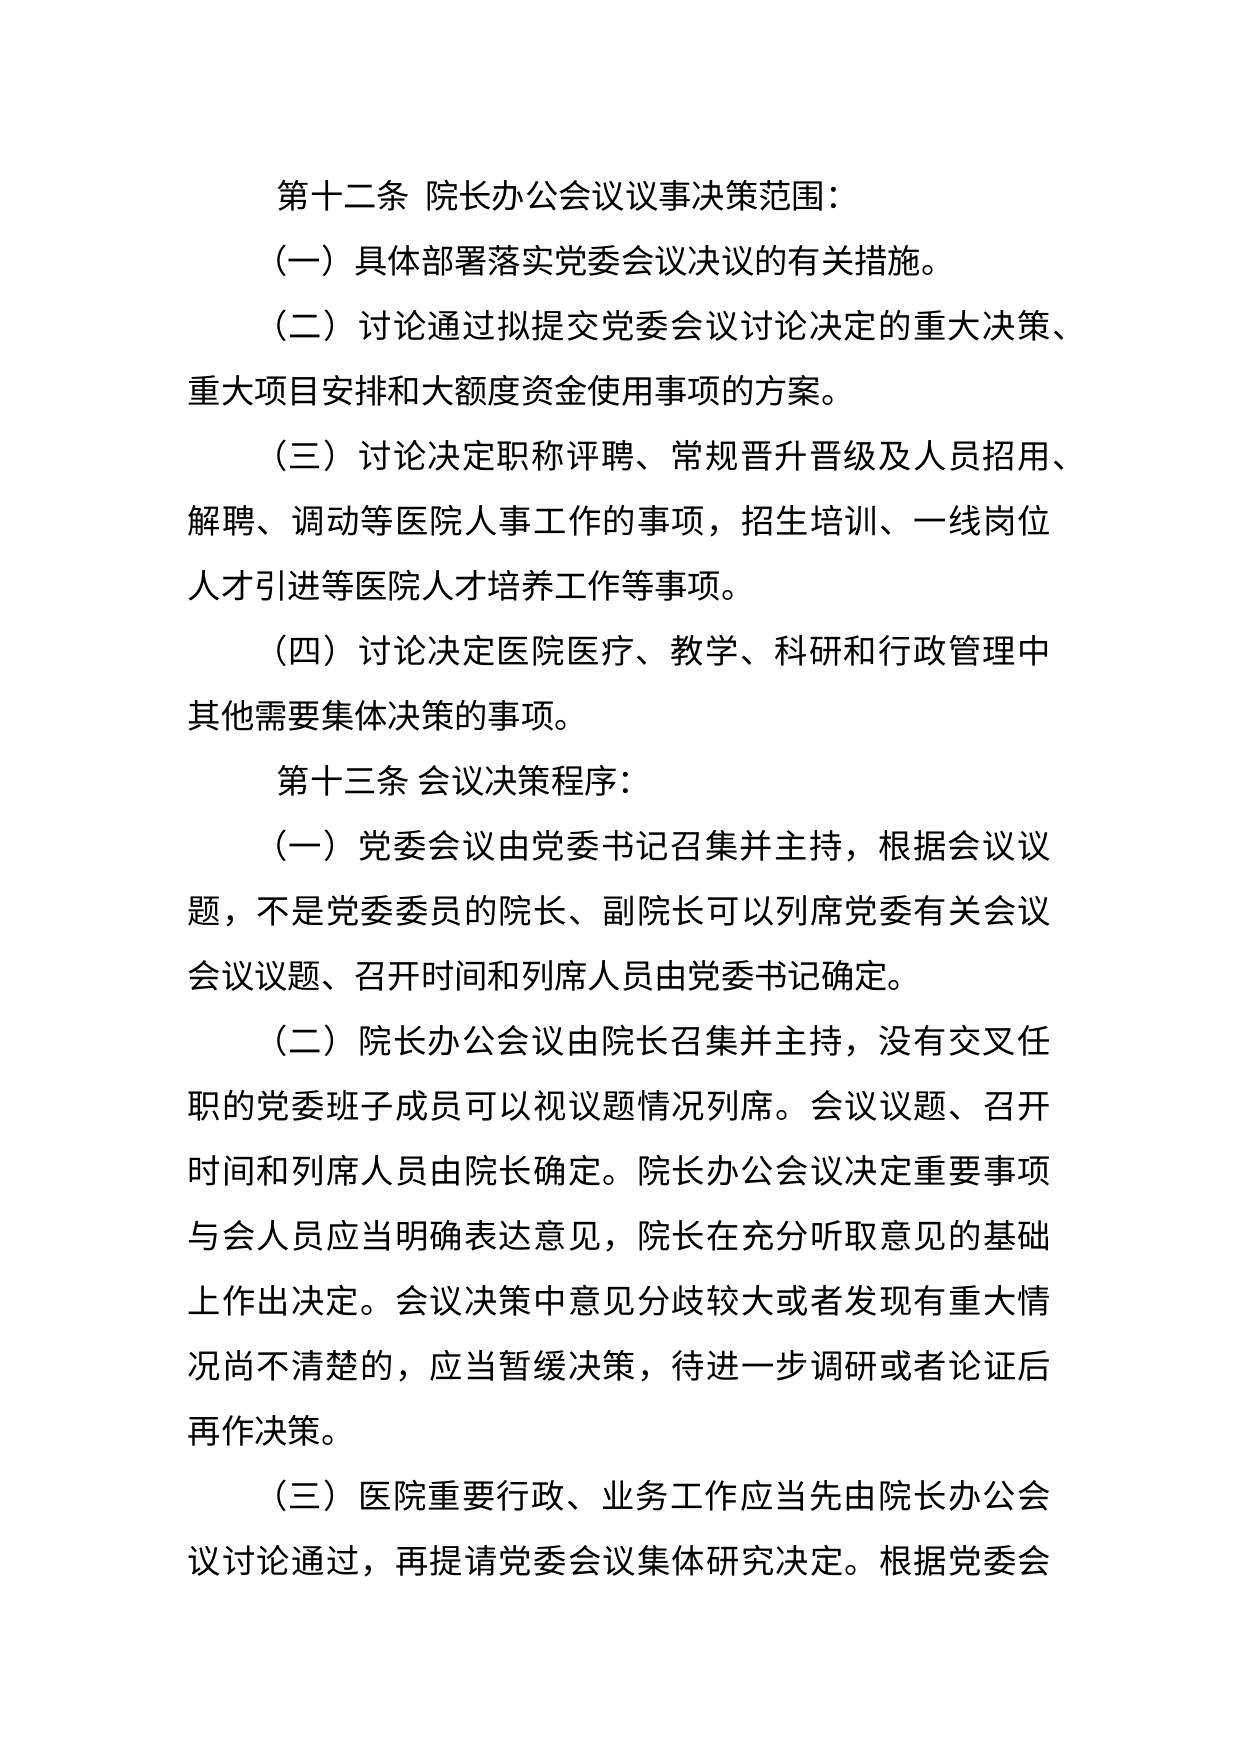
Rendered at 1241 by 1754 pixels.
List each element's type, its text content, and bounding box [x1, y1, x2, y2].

text （一）党委会议由党委书记召集并主持，根据会议议题，不是党委委员的院长、副院长可以列席党委有关会议。会议议题、召开时间和列席人员由党委书记确定。 [187, 812, 1053, 1007]
text （一）具体部署落实党委会议决议的有关措施。 [187, 227, 1053, 292]
text （二）院长办公会议由院长召集并主持，没有交叉任职的党委班子成员可以视议题情况列席。会议议题、召开时间和列席人员由院长确定。院长办公会议决定重要事项，与会人员应当明确表达意见，院长在充分听取意见的基础上作出决定。会议决策中意见分歧较大或者发现有重大情况尚不清楚的，应当暂缓决策，待进一步调研或者论证后再作决策。 [187, 1007, 1053, 1462]
text （二）讨论通过拟提交党委会议讨论决定的重大决策、重大项目安排和大额度资金使用事项的方案。 [187, 292, 1053, 422]
text （四）讨论决定医院医疗、教学、科研和行政管理中其他需要集体决策的事项。 [187, 617, 1053, 747]
text 第十三条 会议决策程序： [187, 747, 1053, 812]
text 第十二条 院长办公会议议事决策范围： [187, 162, 1053, 227]
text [187, 1462, 1053, 1592]
text （三）讨论决定职称评聘、常规晋升晋级及人员招用、解聘、调动等医院人事工作的事项，招生培训、一线岗位人才引进等医院人才培养工作等事项。 [187, 422, 1053, 617]
